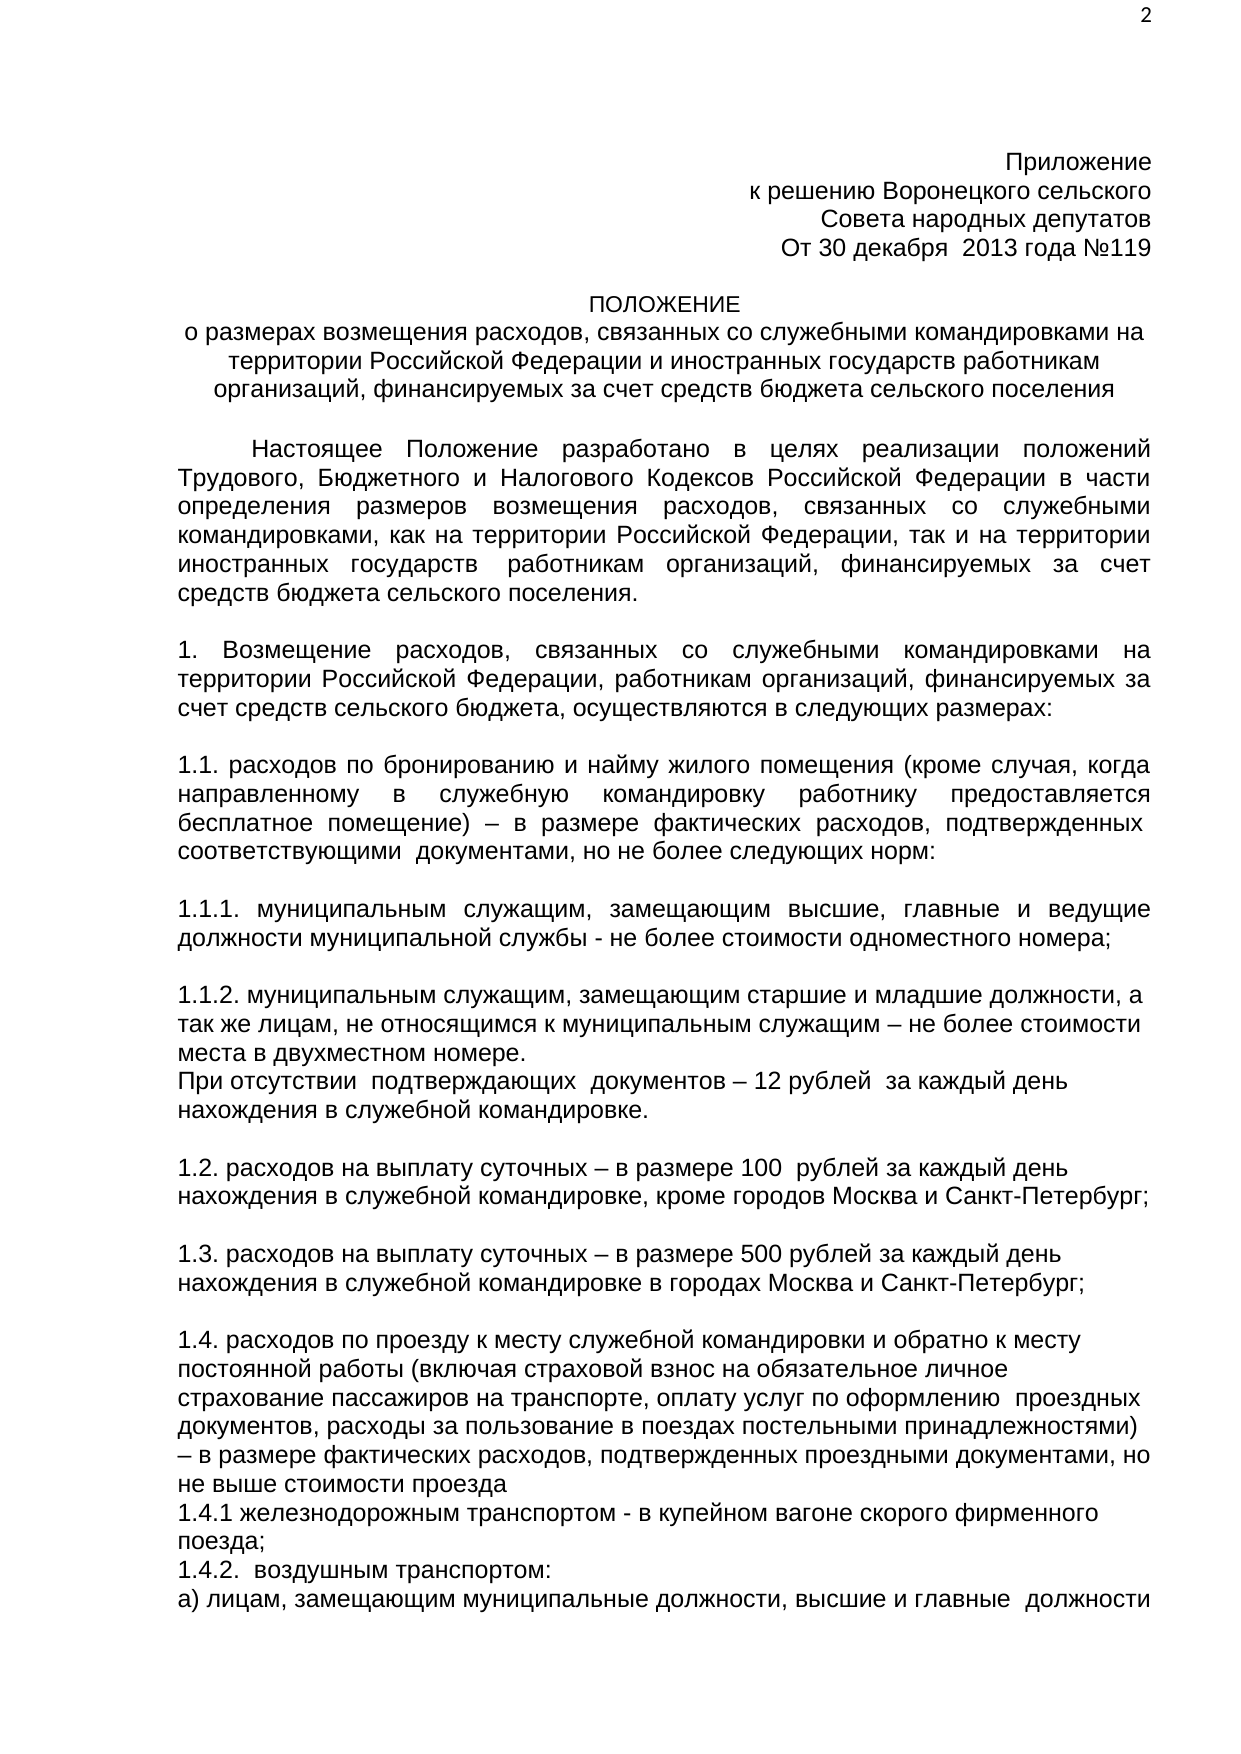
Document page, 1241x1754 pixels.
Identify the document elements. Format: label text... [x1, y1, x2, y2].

text 1.3. расходов на выплату суточных – в размере 500 рублей за каждый день нахождения в служебной командировке в городах Москва и Санкт-Петербург; [177, 1210, 1152, 1296]
text 1.1.2. муниципальным служащим, замещающим старшие и младшие должности, а так же лицам, не относящимся к муниципальным служащим – не более стоимости места в двухместном номере. При отсутствии подтверждающих документов – 12 рублей за каждый день нахождения в служебной командировке. [177, 951, 1152, 1124]
text Настоящее Положение разработано в целях реализации положений Трудового, Бюджетного и Налогового Кодексов Российской Федерации в части определения размеров возмещения расходов, связанных со служебными командировками, как на территории Российской Федерации, так и на территории иностранных государств работникам организаций, финансируемых за счет средств бюджета сельского поселения. [177, 434, 1152, 606]
text 1. Возмещение расходов, связанных со служебными командировками на территории Российской Федерации, работникам организаций, финансируемых за счет средств сельского бюджета, осуществляются в следующих размерах: [177, 606, 1152, 721]
text От 30 декабря 2013 года №119 [177, 233, 1152, 262]
text ПОЛОЖЕНИЕ о размерах возмещения расходов, связанных со служебными командировками на территории Российской Федерации и иностранных государств работникам [177, 291, 1152, 374]
text 1.2. расходов на выплату суточных – в размере 100 рублей за каждый день нахождения в служебной командировке, кроме городов Москва и Санкт-Петербург; [177, 1124, 1152, 1210]
text Совета народных депутатов [177, 204, 1152, 233]
text 1.1. расходов по бронированию и найму жилого помещения (кроме случая, когда направленному в служебную командировку работнику предоставляется бесплатное помещение) – в размере фактических расходов, подтвержденных соответствующими документами, но не более следующих норм: [177, 721, 1152, 865]
text к решению Воронецкого сельского [177, 176, 1152, 204]
text 1.4. расходов по проезду к месту служебной командировки и обратно к месту постоянной работы (включая страховой взнос на обязательное личное страхование пассажиров на транспорте, оплату услуг по оформлению проездных документов, расходы за пользование в поездах постельными принадлежностями) – в размере фактических расходов, подтвержденных проездными документами, но не выше стоимости проезда [177, 1296, 1152, 1497]
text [177, 1497, 1152, 1612]
text организаций, финансируемых за счет средств бюджета сельского поселения [177, 374, 1152, 403]
text 1.1.1. муниципальным служащим, замещающим высшие, главные и ведущие должности муниципальной службы - не более стоимости одноместного номера; [177, 865, 1152, 951]
text Приложение [177, 147, 1152, 176]
